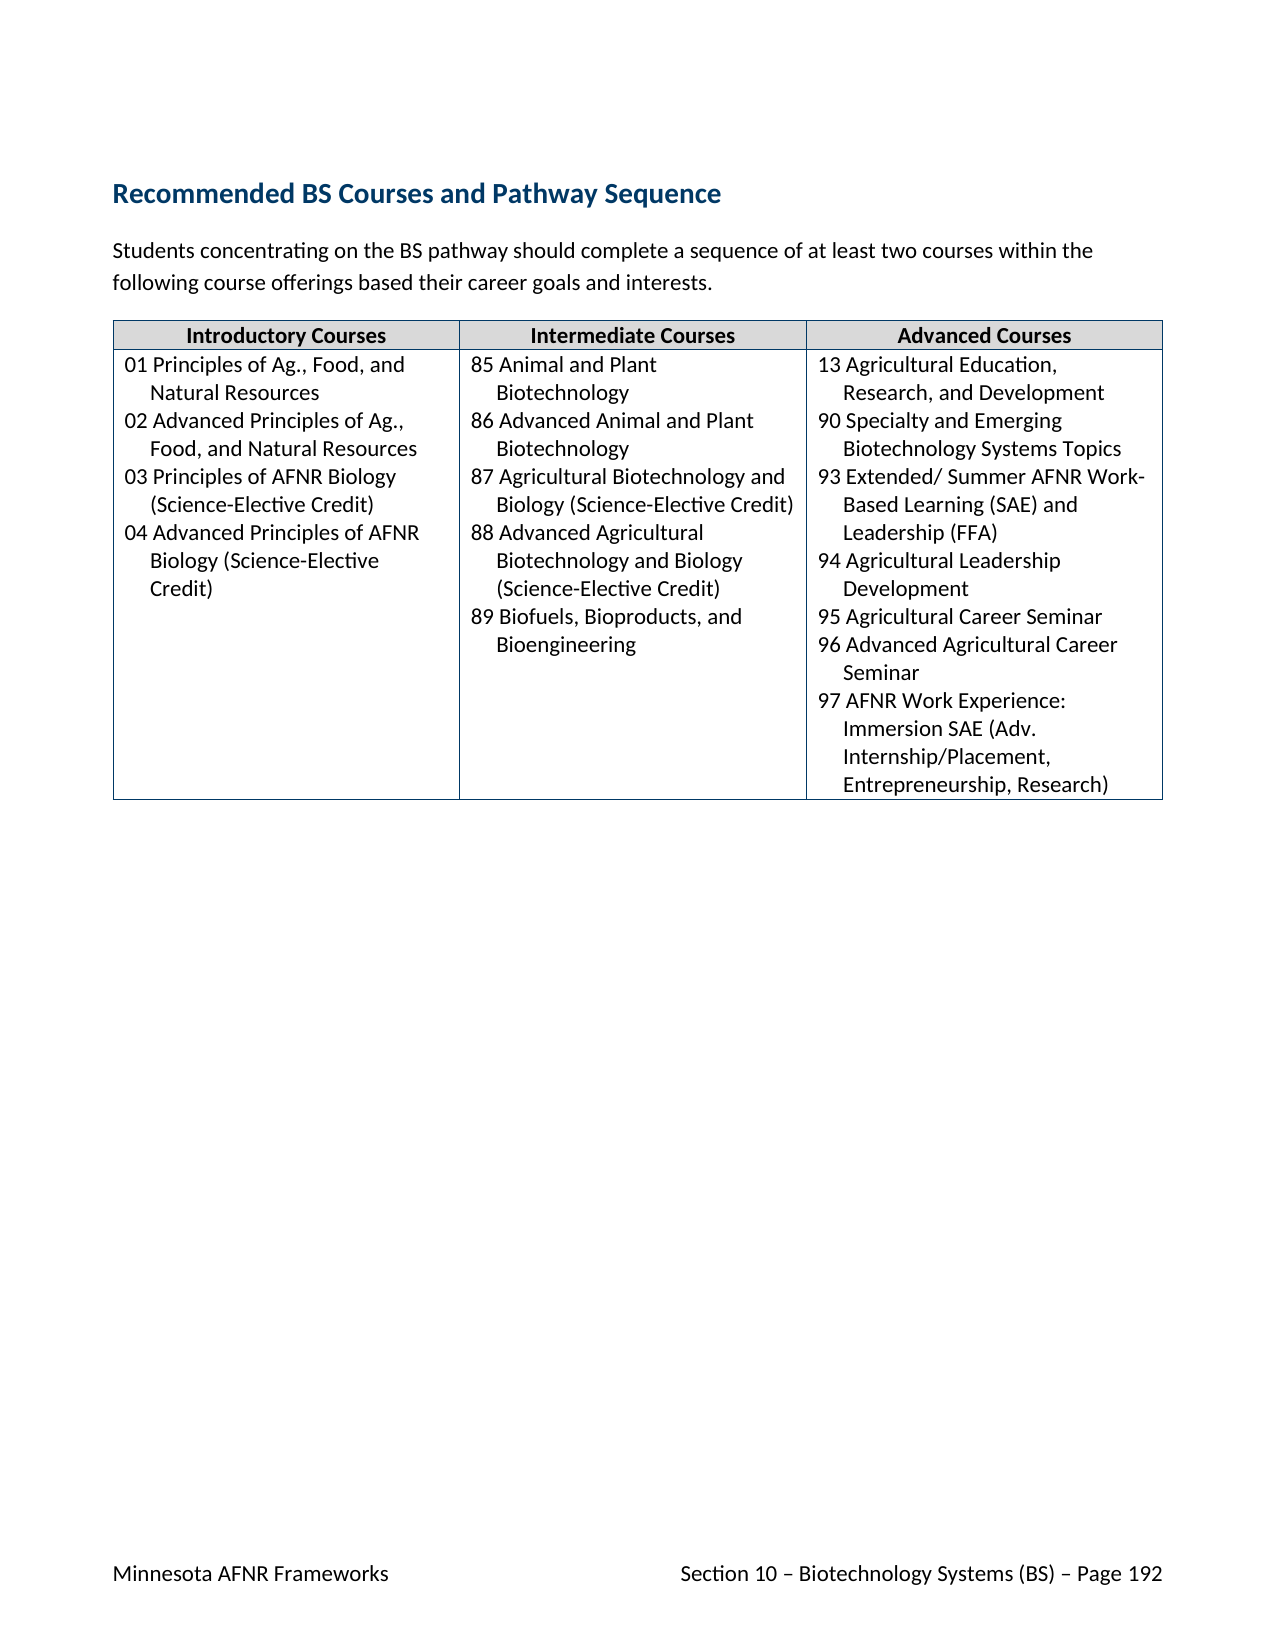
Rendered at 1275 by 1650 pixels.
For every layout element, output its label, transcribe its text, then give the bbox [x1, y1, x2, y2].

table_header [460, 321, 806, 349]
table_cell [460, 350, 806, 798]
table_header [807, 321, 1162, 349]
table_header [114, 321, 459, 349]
text Students concentrating on the BS pathway should complete a sequence of at least two courses within the following course offerings based their career goals and interests. [112, 236, 1162, 296]
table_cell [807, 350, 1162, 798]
subtitle Recommended BS Courses and Pathway Sequence [112, 175, 1162, 211]
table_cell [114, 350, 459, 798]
